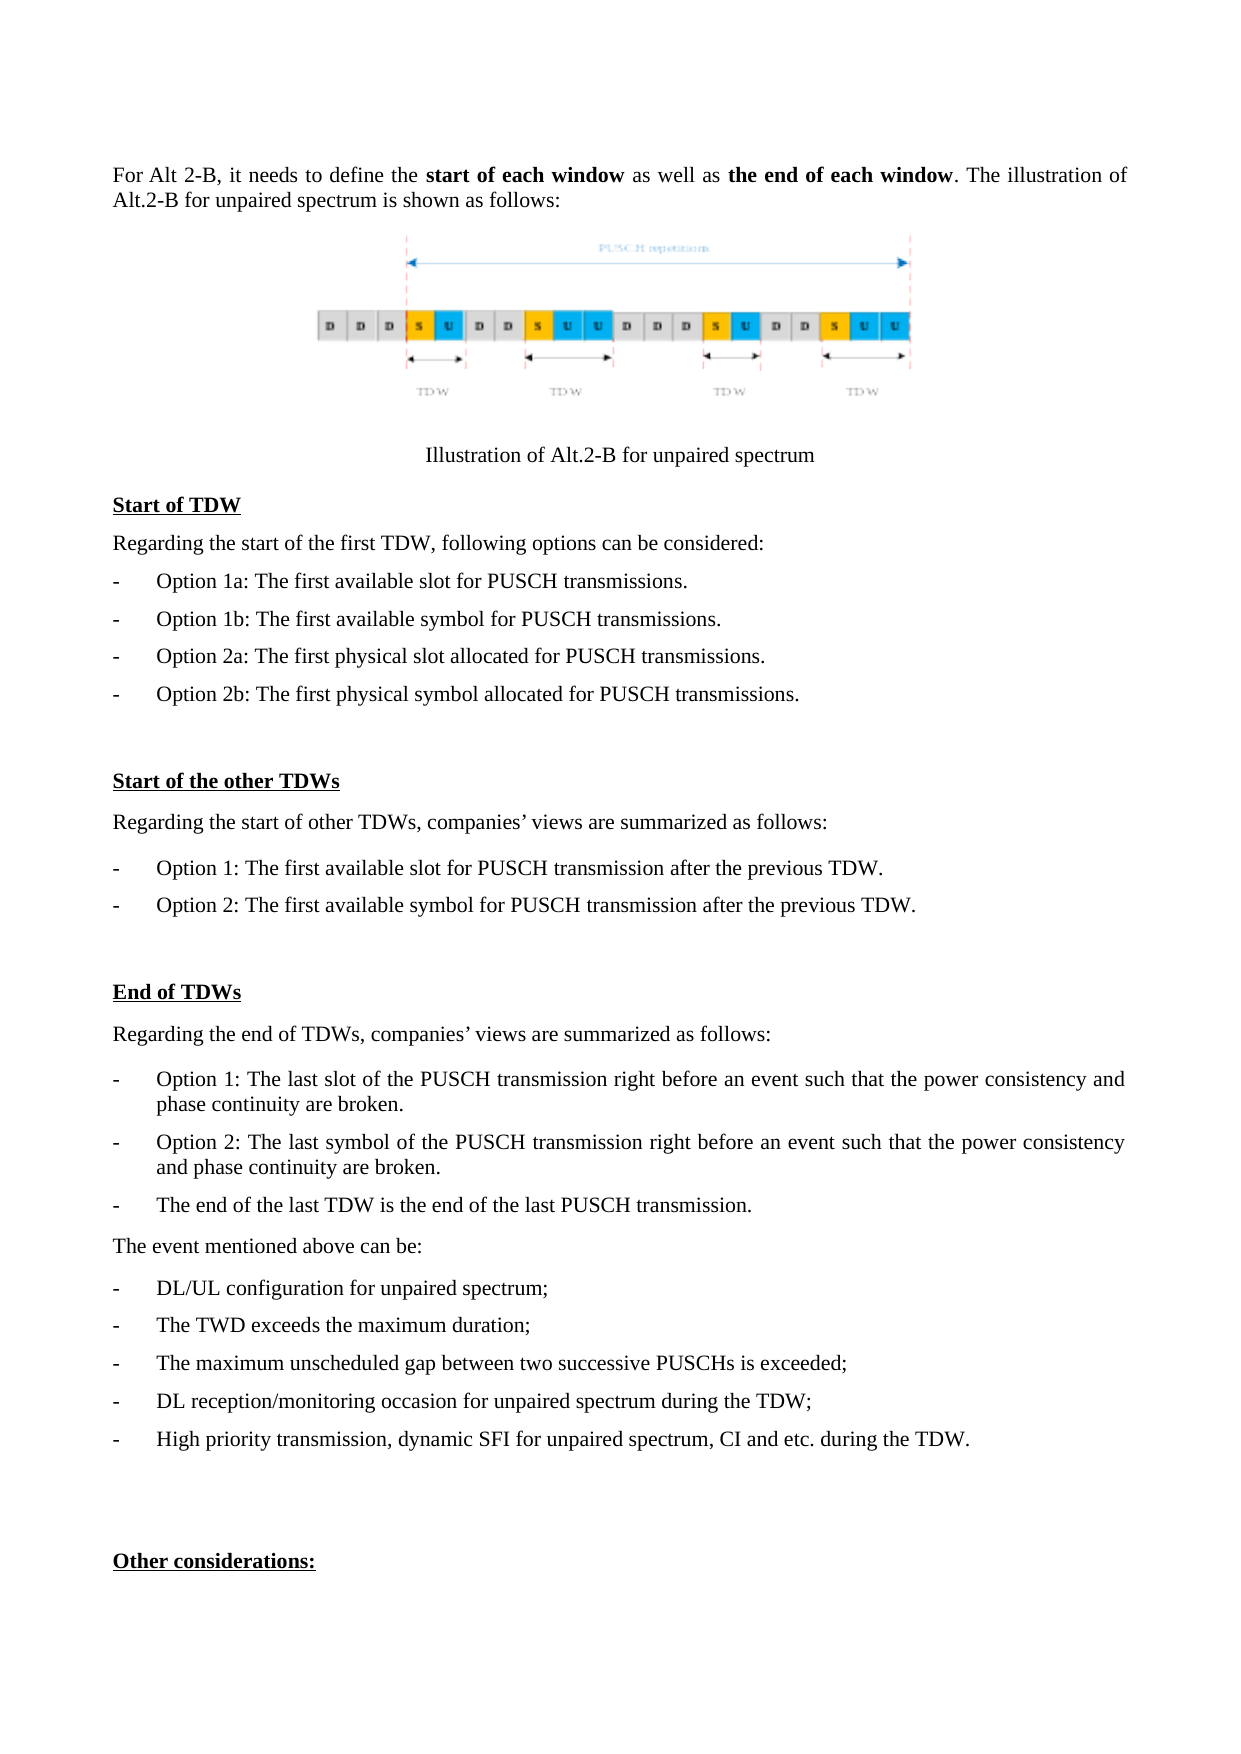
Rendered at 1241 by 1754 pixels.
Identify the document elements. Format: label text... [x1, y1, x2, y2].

text The event mentioned above can be: [112, 1230, 1128, 1262]
list DL/UL configuration for unpaired spectrum; [112, 1275, 1128, 1300]
list DL reception/monitoring occasion for unpaired spectrum during the TDW; [112, 1388, 1128, 1413]
list High priority transmission, dynamic SFI for unpaired spectrum, CI and etc. during the TDW. [112, 1426, 1128, 1451]
text For Alt 2-B, it needs to define the start of each window as well as the end of each window. The illustration of Alt.2-B for unpaired spectrum is shown as follows: [112, 162, 1128, 212]
list Option 2b: The first physical symbol allocated for PUSCH transmissions. [112, 681, 1128, 706]
list Option 2a: The first physical slot allocated for PUSCH transmissions. [112, 643, 1128, 668]
text Regarding the start of the first TDW, following options can be considered: [112, 530, 1128, 555]
list The TWD exceeds the maximum duration; [112, 1312, 1128, 1338]
text Other considerations: [112, 1545, 1128, 1577]
list Option 1: The first available slot for PUSCH transmission after the previous TDW. [112, 855, 1128, 880]
list Option 2: The first available symbol for PUSCH transmission after the previous TDW. [112, 892, 1128, 918]
text Regarding the end of TDWs, companies’ views are summarized as follows: [112, 1017, 1128, 1049]
text Start of TDW [112, 492, 1128, 518]
list Option 1b: The first available symbol for PUSCH transmissions. [112, 606, 1128, 631]
text Illustration of Alt.2-B for unpaired spectrum [112, 442, 1128, 467]
text Start of the other TDWs [112, 768, 1128, 793]
list The end of the last TDW is the end of the last PUSCH transmission. [112, 1192, 1128, 1217]
text Regarding the start of other TDWs, companies’ views are summarized as follows: [112, 806, 1128, 838]
list The maximum unscheduled gap between two successive PUSCHs is exceeded; [112, 1350, 1128, 1375]
list Option 1: The last slot of the PUSCH transmission right before an event such that the power consistency and phase continuity are broken. [112, 1066, 1128, 1117]
text End of TDWs [112, 979, 1128, 1004]
list Option 1a: The first available slot for PUSCH transmissions. [112, 568, 1128, 593]
list Option 2: The last symbol of the PUSCH transmission right before an event such that the power consistency and phase continuity are broken. [112, 1129, 1128, 1179]
